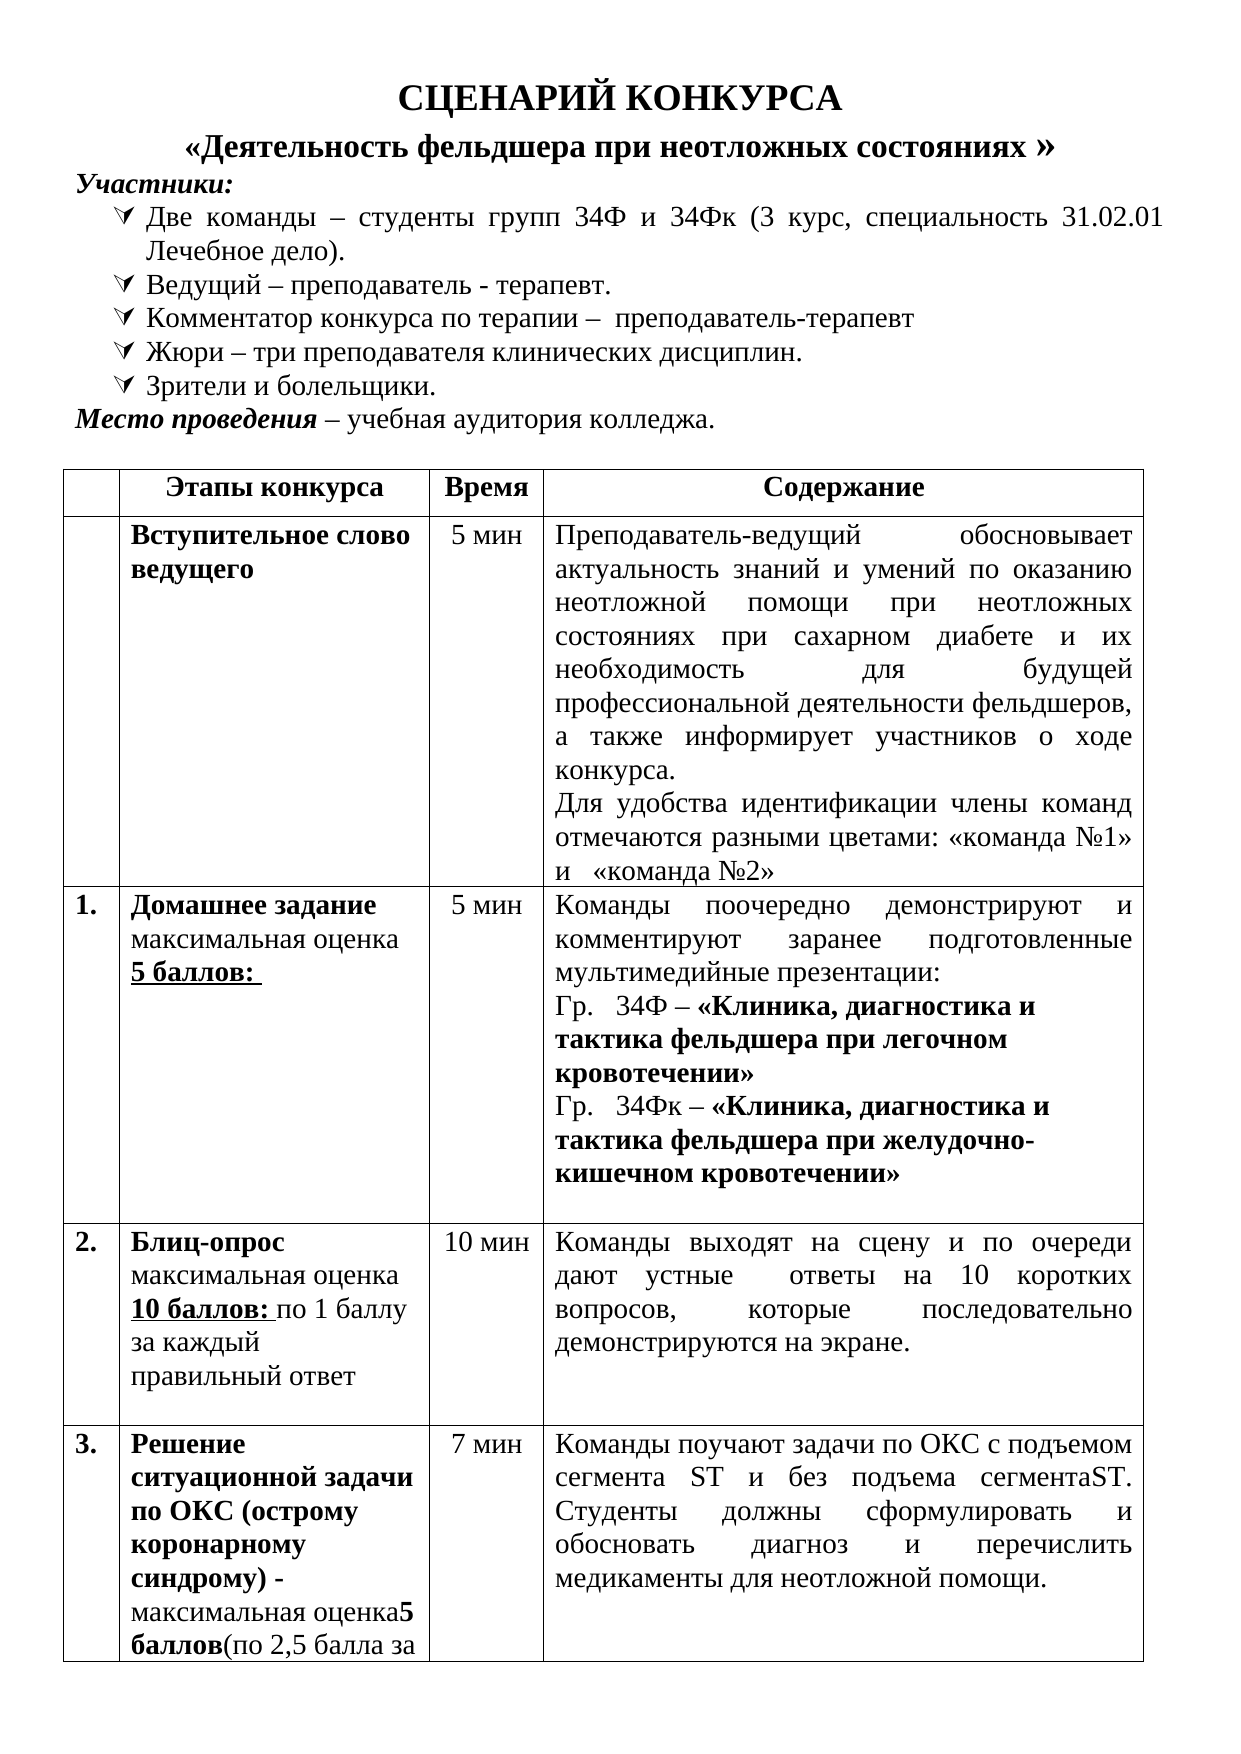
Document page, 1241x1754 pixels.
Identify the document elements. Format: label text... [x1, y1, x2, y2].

table_cell Вступительное слово ведущего [120, 517, 429, 886]
table_header Этапы конкурса [120, 470, 429, 516]
list Жюри – три преподавателя клинических дисциплин. [112, 334, 1165, 368]
table_header Содержание [544, 470, 1143, 516]
table_cell [64, 517, 119, 886]
list Две команды – студенты групп 34Ф и 34Фк (3 курс, специальность 31.02.01 Лечебное дело). [112, 199, 1165, 267]
table_cell Блиц-опрос максимальная оценка 10 баллов: по 1 баллу за каждый правильный ответ [120, 1224, 429, 1425]
table_cell 3. [64, 1426, 119, 1661]
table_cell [120, 1426, 429, 1661]
text «Деятельность фельдшера при неотложных состояниях » [75, 118, 1165, 166]
text СЦЕНАРИЙ КОНКУРСА [75, 75, 1165, 118]
list Зрители и болельщики. [112, 368, 1165, 401]
text Место проведения – учебная аудитория колледжа. [75, 401, 1165, 435]
table_header [64, 470, 119, 516]
table_cell 10 мин [430, 1224, 543, 1425]
table_cell 2. [64, 1224, 119, 1425]
table_cell Преподаватель-ведущий обосновывает актуальность знаний и умений по оказанию неотложной помощи при неотложных состояниях при сахарном диабете и их необходимость для будущей профессиональной деятельности фельдшеров, а также информирует участников о ходе конкурса. Для удобства идентификации члены команд отмечаются разными цветами: «команда №1» и «команда №2» [544, 517, 1143, 886]
list Комментатор конкурса по терапии – преподаватель-терапевт [112, 300, 1165, 334]
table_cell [544, 1426, 1143, 1661]
table_cell 5 мин [430, 887, 543, 1223]
table_header Время [430, 470, 543, 516]
table_cell 7 мин [430, 1426, 543, 1661]
table_cell 5 мин [430, 517, 543, 886]
table_cell 1. [64, 887, 119, 1223]
table_cell Команды выходят на сцену и по очереди дают устные ответы на 10 коротких вопросов, которые последовательно демонстрируются на экране. [544, 1224, 1143, 1425]
text Участники: [75, 166, 1165, 199]
table_cell Команды поочередно демонстрируют и комментируют заранее подготовленные мультимедийные презентации: Гр. 34Ф – «Клиника, диагностика и тактика фельдшера при легочном кровотечении» Гр. 34Фк – «Клиника, диагностика и тактика фельдшера при желудочно-кишечном кровотечении» [544, 887, 1143, 1223]
list Ведущий – преподаватель - терапевт. [112, 267, 1165, 300]
table_cell Домашнее задание максимальная оценка 5 баллов: [120, 887, 429, 1223]
